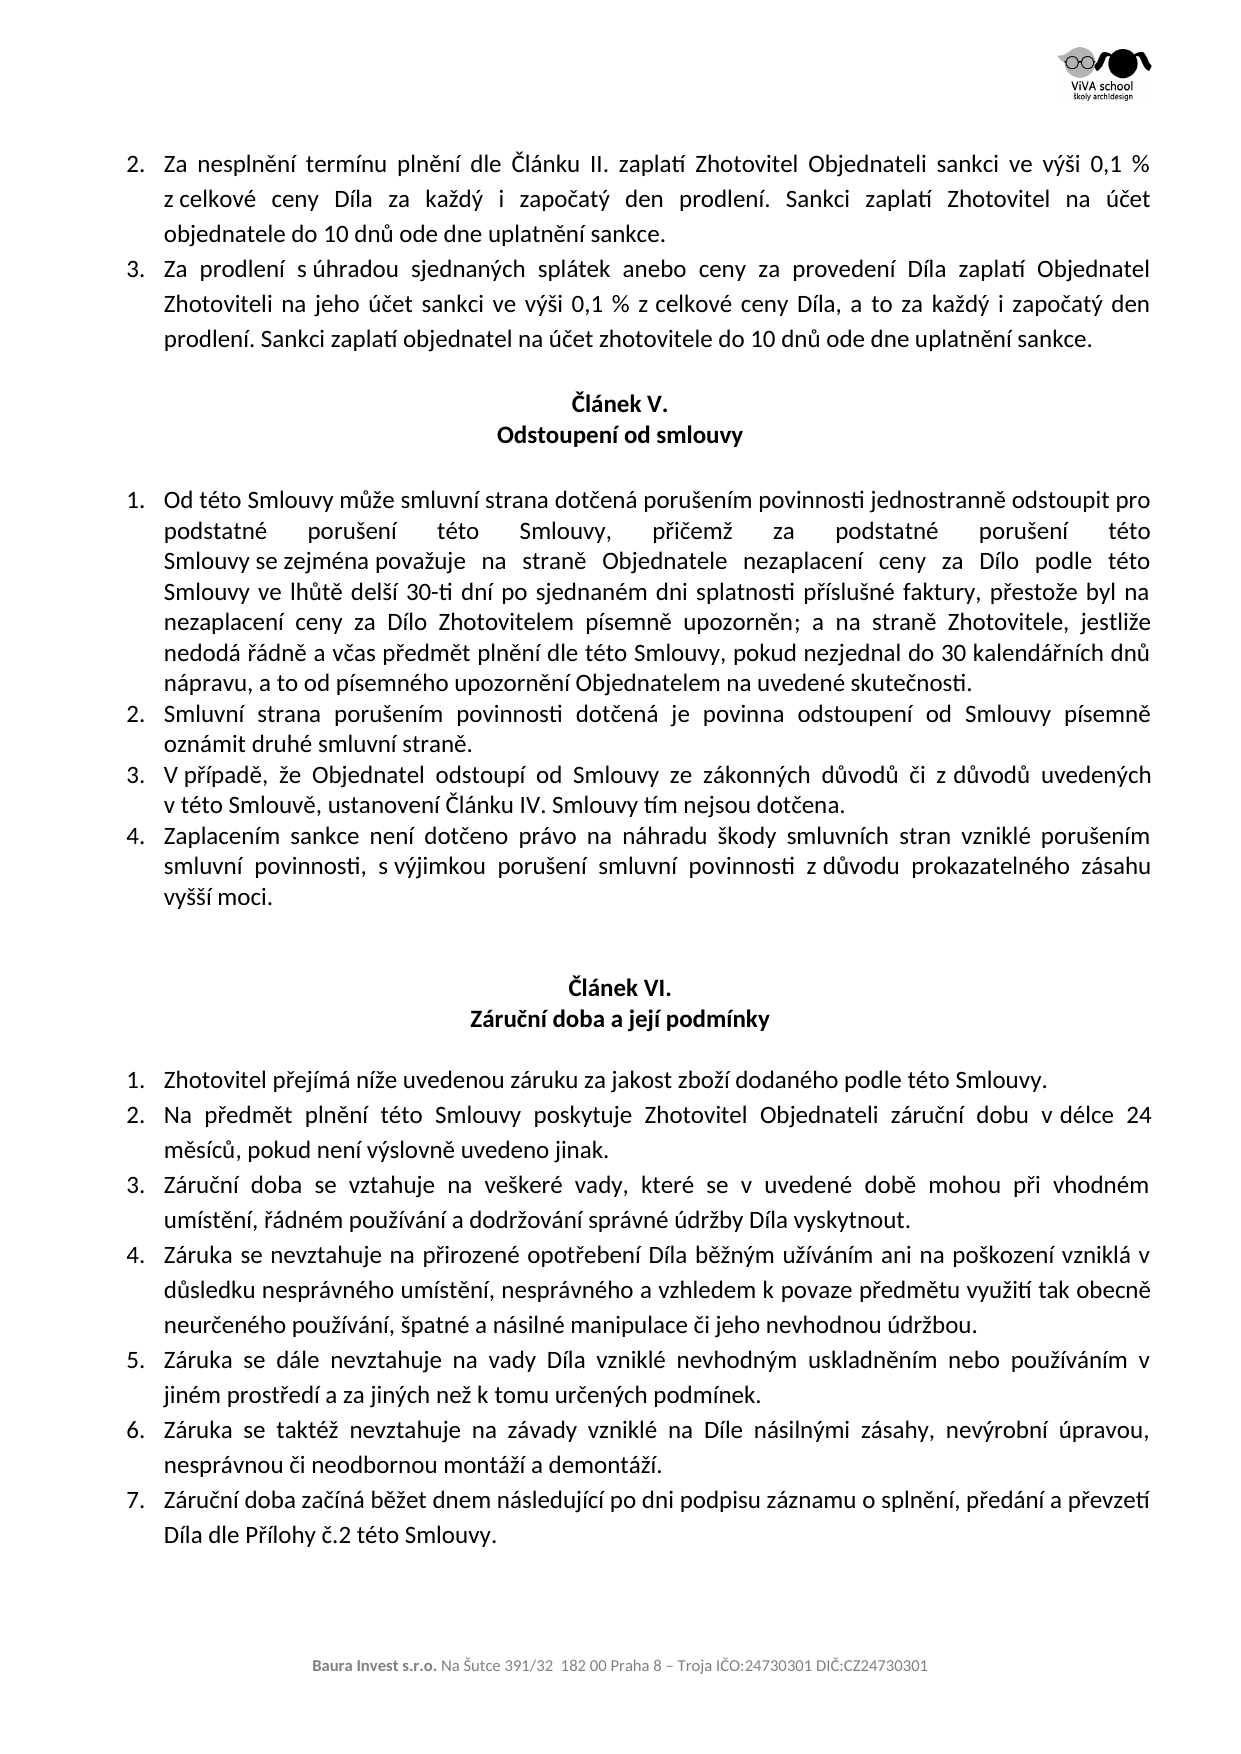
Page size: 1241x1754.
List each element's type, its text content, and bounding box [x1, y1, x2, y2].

list Smluvní strana porušením povinnosti dotčená je povinna odstoupení od Smlouvy písemně oznámit druhé smluvní straně. [126, 698, 1152, 759]
list Záruka se nevztahuje na přirozené opotřebení Díla běžným užíváním ani na poškození vzniklá v důsledku nesprávného umístění, nesprávného a vzhledem k povaze předmětu využití tak obecně neurčeného používání, špatné a násilné manipulace či jeho nevhodnou údržbou. [126, 1239, 1152, 1340]
list Za nesplnění termínu plnění dle Článku II. zaplatí Zhotovitel Objednateli sankci ve výši 0,1 % z celkové ceny Díla za každý i započatý den prodlení. Sankci zaplatí Zhotovitel na účet objednatele do 10 dnů ode dne uplatnění sankce. [126, 148, 1152, 248]
subtitle Odstoupení od smlouvy [89, 419, 1152, 449]
list Od této Smlouvy může smluvní strana dotčená porušením povinnosti jednostranně odstoupit pro podstatné porušení této Smlouvy, přičemž za podstatné porušení této Smlouvy se zejména považuje na straně Objednatele nezaplacení ceny za Dílo podle této Smlouvy ve lhůtě delší 30-ti dní po sjednaném dni splatnosti příslušné faktury, přestože byl na nezaplacení ceny za Dílo Zhotovitelem písemně upozorněn; a na straně Zhotovitele, jestliže nedodá řádně a včas předmět plnění dle této Smlouvy, pokud nezjednal do 30 kalendářních dnů nápravu, a to od písemného upozornění Objednatelem na uvedené skutečnosti. [126, 484, 1152, 698]
list Záruka se dále nevztahuje na vady Díla vzniklé nevhodným uskladněním nebo používáním v jiném prostředí a za jiných než k tomu určených podmínek. [126, 1344, 1152, 1410]
subtitle Článek V. [89, 388, 1152, 419]
text Záruční doba a její podmínky [89, 1003, 1152, 1034]
list Záruční doba začíná běžet dnem následující po dni podpisu záznamu o splnění, předání a převzetí Díla dle Přílohy č.2 této Smlouvy. [126, 1484, 1152, 1550]
list Na předmět plnění této Smlouvy poskytuje Zhotovitel Objednateli záruční dobu v délce 24 měsíců, pokud není výslovně uvedeno jinak. [126, 1099, 1152, 1165]
list V případě, že Objednatel odstoupí od Smlouvy ze zákonných důvodů či z důvodů uvedených v této Smlouvě, ustanovení Článku IV. Smlouvy tím nejsou dotčena. [126, 759, 1152, 820]
list Zhotovitel přejímá níže uvedenou záruku za jakost zboží dodaného podle této Smlouvy. [126, 1064, 1152, 1095]
text Článek VI. [89, 973, 1152, 1003]
list Za prodlení s úhradou sjednaných splátek anebo ceny za provedení Díla zaplatí Objednatel Zhotoviteli na jeho účet sankci ve výši 0,1 % z celkové ceny Díla, a to za každý i započatý den prodlení. Sankci zaplatí objednatel na účet zhotovitele do 10 dnů ode dne uplatnění sankce. [126, 253, 1152, 353]
list Záruka se taktéž nevztahuje na závady vzniklé na Díle násilnými zásahy, nevýrobní úpravou, nesprávnou či neodbornou montáží a demontáží. [126, 1414, 1152, 1480]
picture [1057, 47, 1152, 101]
list Záruční doba se vztahuje na veškeré vady, které se v uvedené době mohou při vhodném umístění, řádném používání a dodržování správné údržby Díla vyskytnout. [126, 1169, 1152, 1235]
list Zaplacením sankce není dotčeno právo na náhradu škody smluvních stran vzniklé porušením smluvní povinnosti, s výjimkou porušení smluvní povinnosti z důvodu prokazatelného zásahu vyšší moci. [126, 820, 1152, 912]
